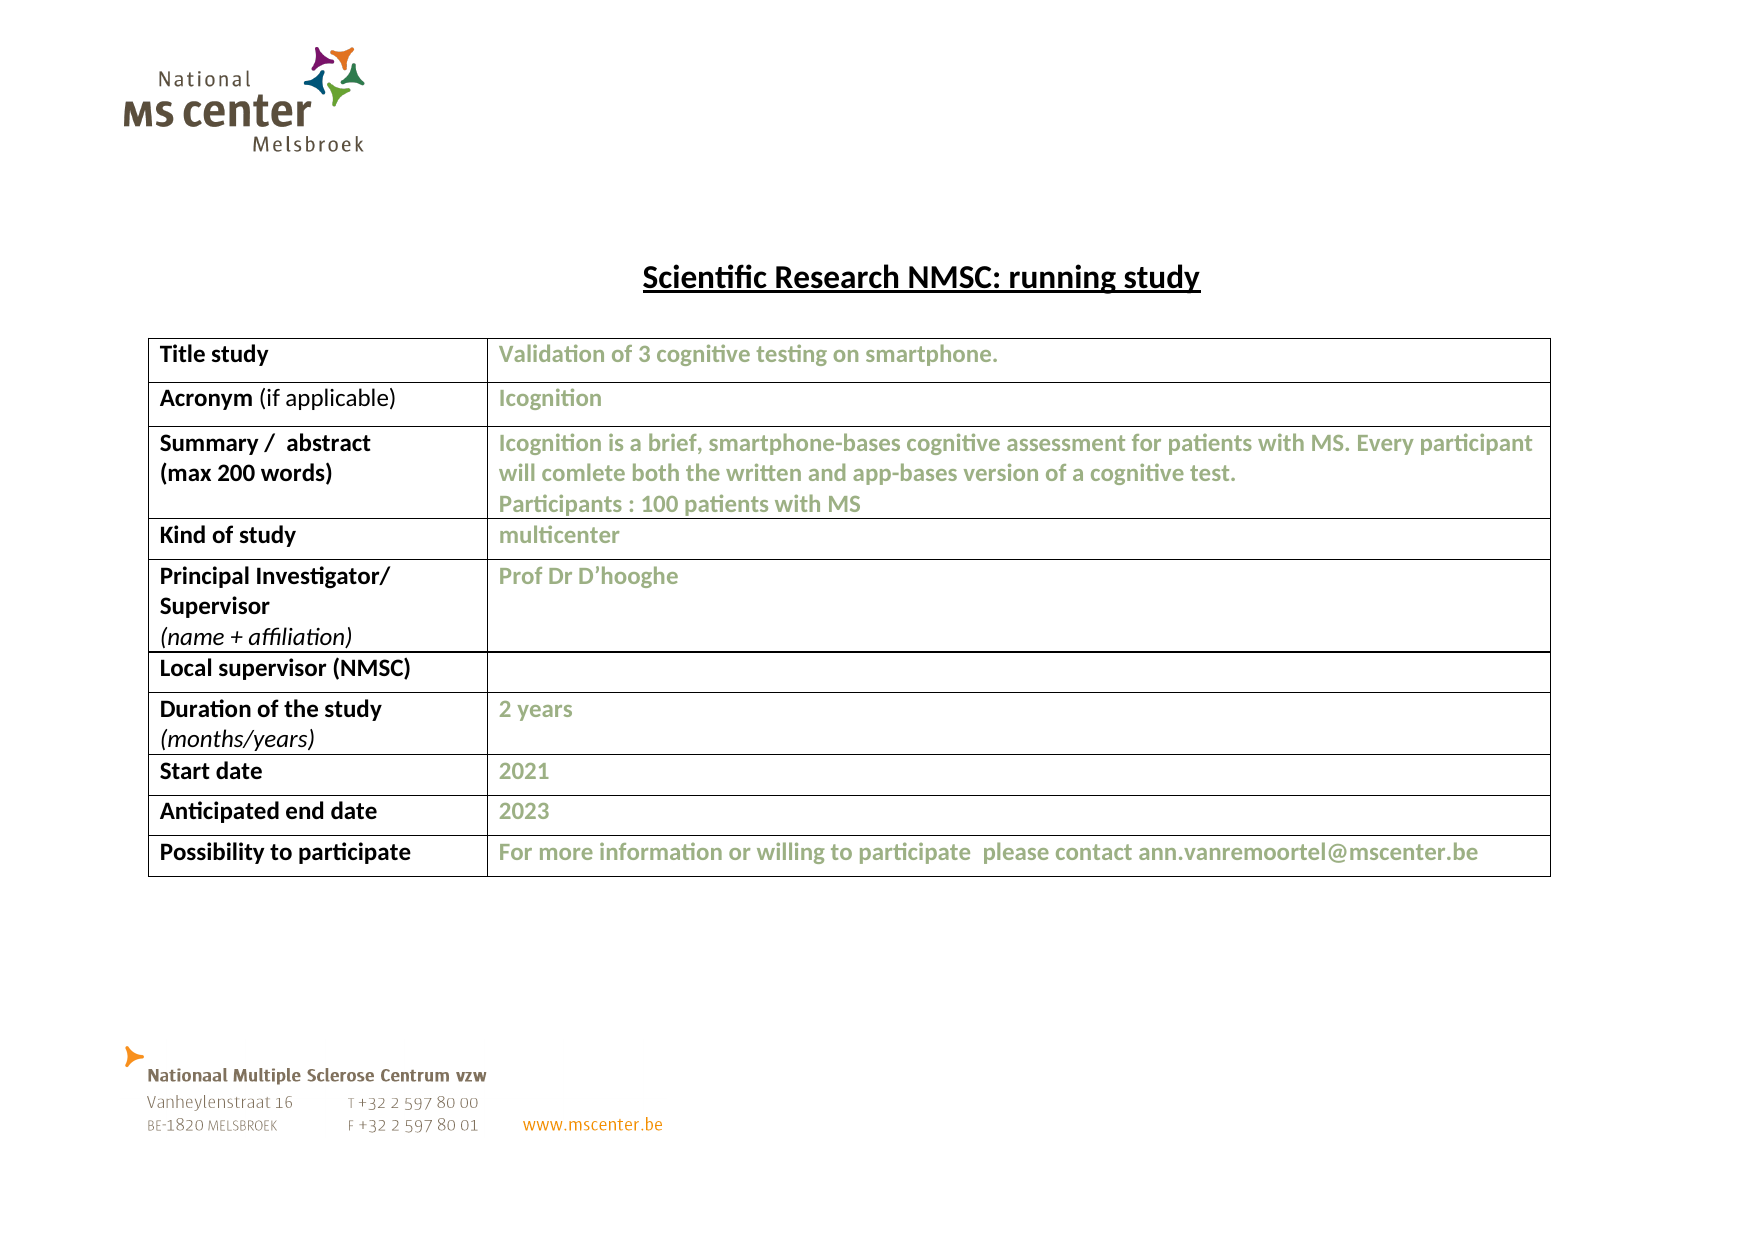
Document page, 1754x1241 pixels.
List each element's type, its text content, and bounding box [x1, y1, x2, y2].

table_cell Duration of the study (months/years) [149, 693, 487, 754]
table_cell Icognition is a brief, smartphone-bases cognitive assessment for patients with MS. Every participant will comlete both the written and app-bases version of a cognitive test. Participants : 100 patients with MS [488, 427, 1550, 518]
table_cell Principal Investigator/ Supervisor (name + affiliation) [149, 560, 487, 651]
table_cell Acronym (if applicable) [149, 383, 487, 426]
table_cell 2023 [488, 796, 1550, 835]
table_cell Anticipated end date [149, 796, 487, 835]
table_cell multicenter [488, 519, 1550, 559]
table_cell Local supervisor (NMSC) [149, 653, 487, 692]
picture [119, 1039, 668, 1138]
text Scientific Research NMSC: running study [148, 256, 1695, 296]
table_header Validation of 3 cognitive testing on smartphone. [488, 339, 1550, 382]
table_cell Prof Dr D’hooghe [488, 560, 1550, 651]
table_header Title study [149, 339, 487, 382]
table_cell [488, 653, 1550, 692]
table_cell 2 years [488, 693, 1550, 754]
table_cell 2021 [488, 755, 1550, 794]
table_cell Icognition [488, 383, 1550, 426]
table_cell Kind of study [149, 519, 487, 559]
table_cell For more information or willing to participate please contact ann.vanremoortel@mscenter.be [488, 836, 1550, 876]
picture [122, 46, 366, 153]
table_cell Start date [149, 755, 487, 794]
table_cell Summary / abstract (max 200 words) [149, 427, 487, 518]
table_cell Possibility to participate [149, 836, 487, 876]
